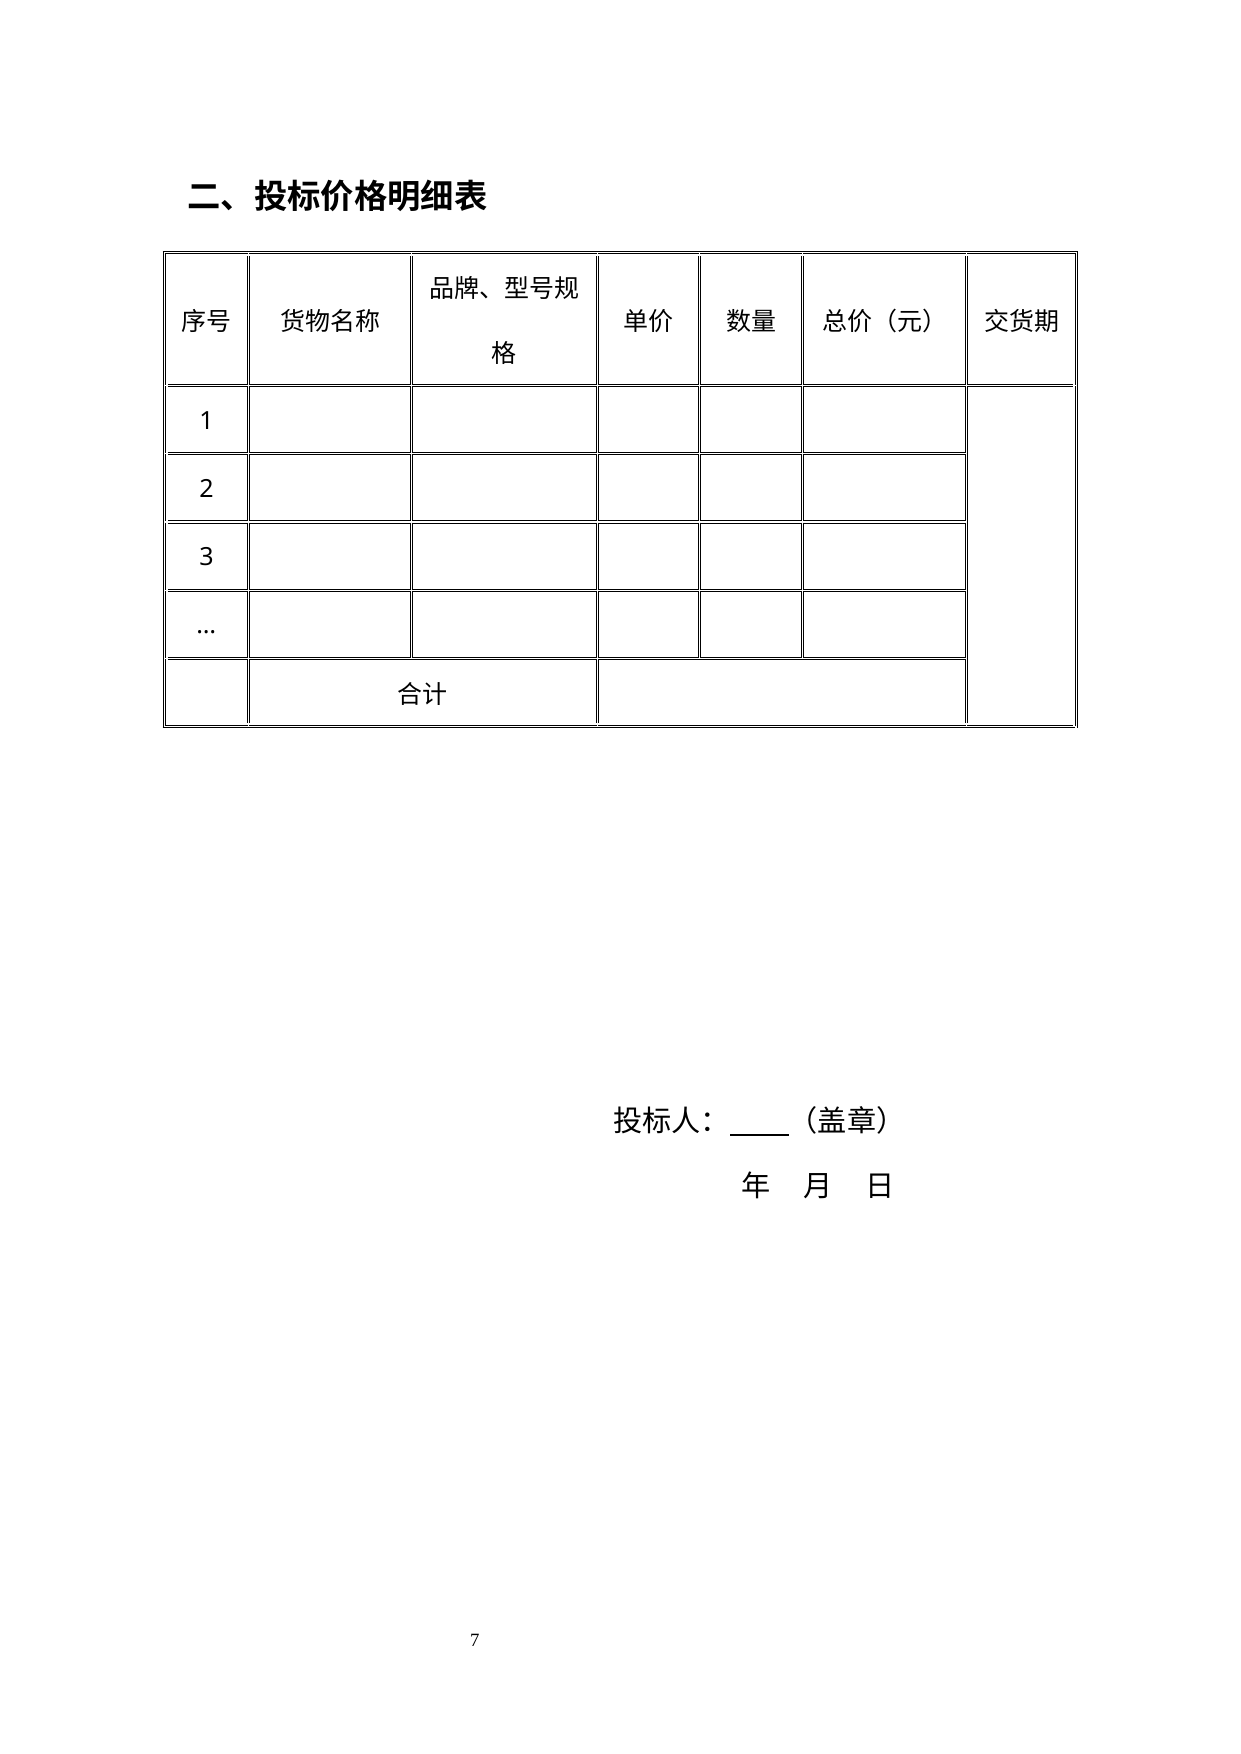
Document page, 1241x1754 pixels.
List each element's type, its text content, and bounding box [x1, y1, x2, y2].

table_cell [804, 455, 965, 520]
text 投标人： （盖章） [187, 1087, 1053, 1152]
table_cell [804, 592, 965, 657]
table_cell [413, 455, 596, 520]
table_cell [250, 592, 410, 657]
table_cell [804, 524, 965, 588]
table_cell [250, 387, 410, 452]
table_header 序号 [166, 254, 248, 384]
table_cell [597, 657, 967, 725]
table_cell [166, 657, 248, 725]
table_cell [413, 524, 596, 588]
text 年 月 日 [187, 1152, 1053, 1217]
table_header 品牌、型号规格 [411, 254, 597, 384]
table_cell [250, 524, 410, 588]
table_cell [701, 592, 801, 657]
table_cell [250, 455, 410, 520]
table_cell [701, 455, 801, 520]
table_cell 2 [164, 452, 248, 520]
table_cell 合计 [248, 660, 597, 725]
table_header 交货期 [967, 254, 1075, 384]
table_cell [413, 592, 596, 657]
table_cell [701, 387, 801, 452]
table_cell … [166, 589, 247, 657]
list 二、投标价格明细表 [187, 162, 1053, 227]
table_cell [599, 455, 698, 520]
table_cell 3 [164, 520, 248, 588]
table_cell [599, 592, 698, 657]
table_header 数量 [700, 254, 802, 384]
table_cell [413, 387, 596, 452]
table_header 总价（元） [803, 252, 967, 384]
table_cell [701, 524, 801, 588]
table_cell [599, 524, 698, 588]
table_cell [967, 384, 1076, 725]
table_cell [804, 387, 965, 452]
table_cell [599, 387, 698, 452]
table_header 货物名称 [248, 254, 411, 384]
table_cell 1 [164, 384, 248, 452]
table_header 单价 [597, 252, 700, 384]
